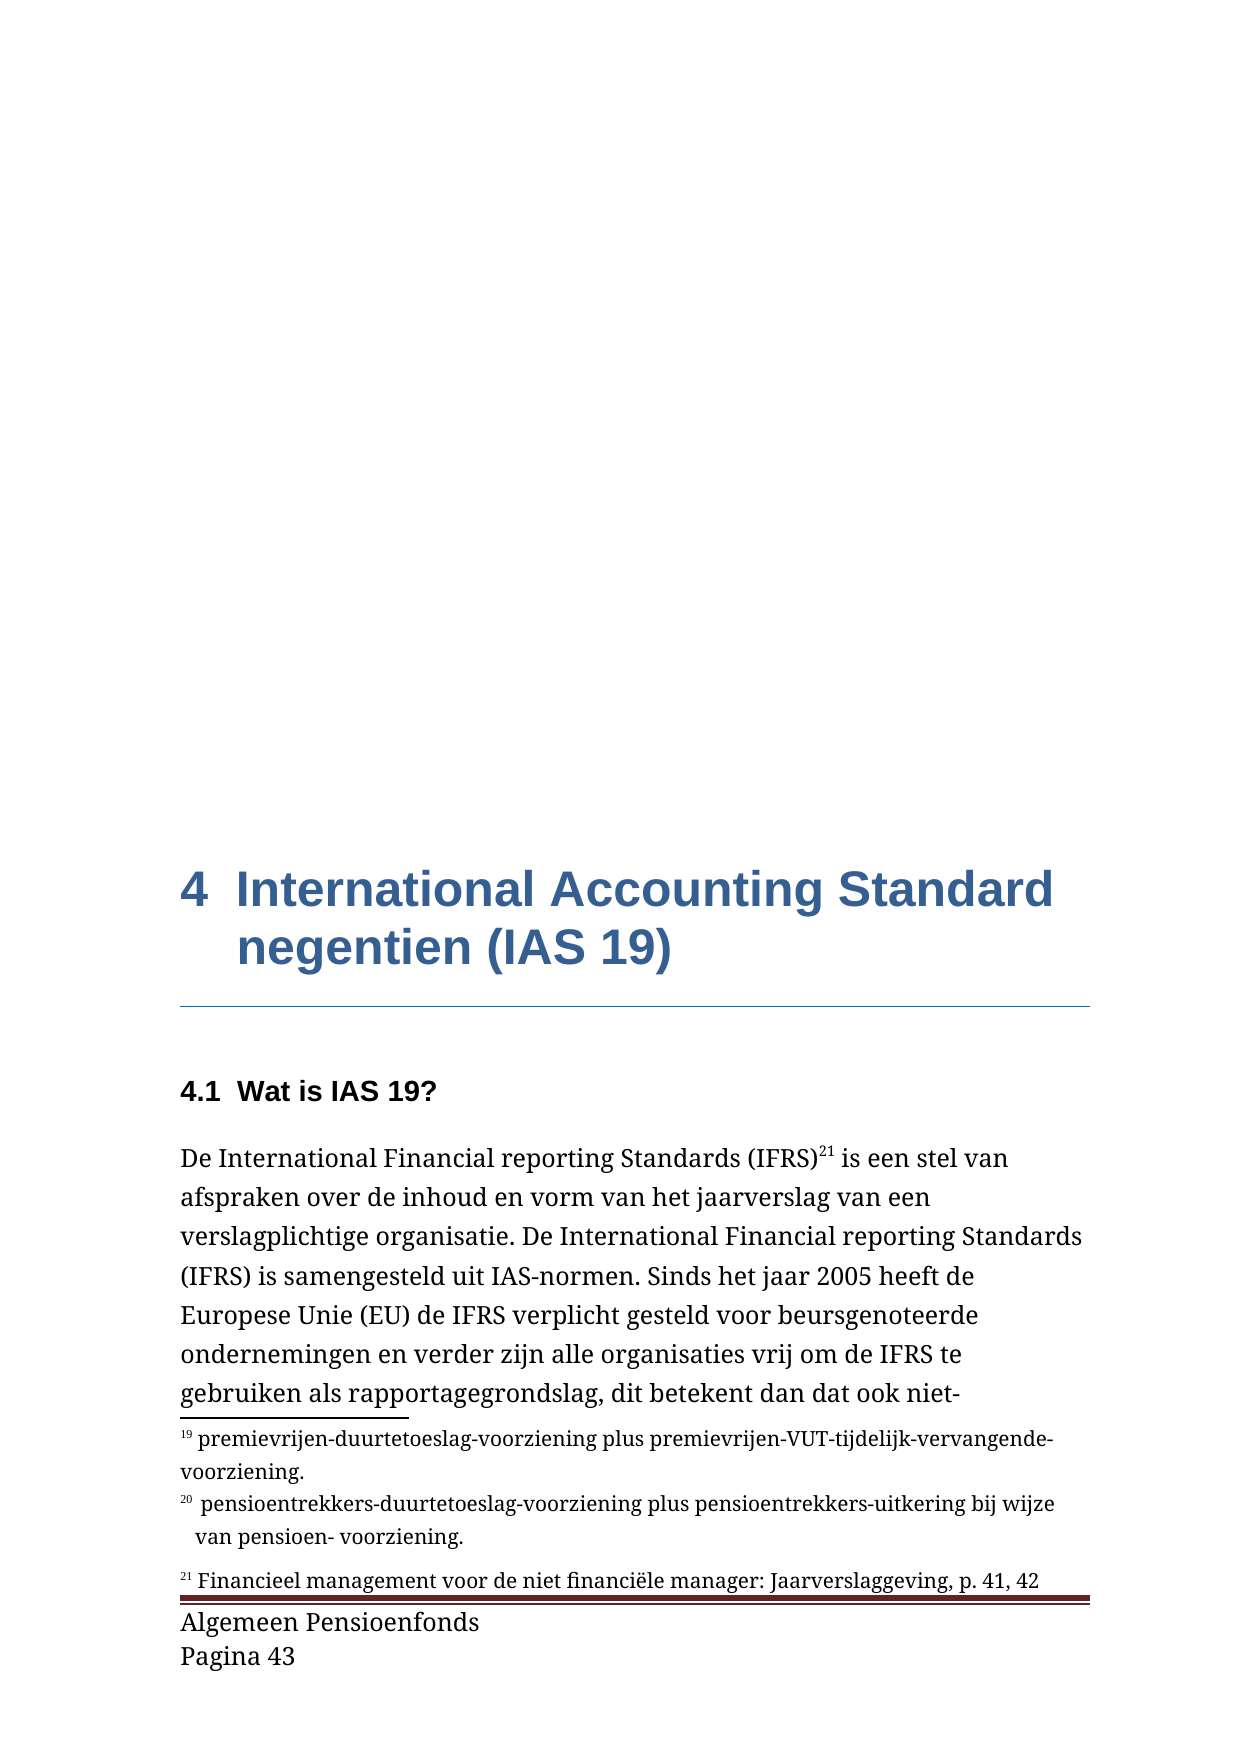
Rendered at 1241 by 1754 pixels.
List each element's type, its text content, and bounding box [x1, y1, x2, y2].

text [180, 1141, 1090, 1410]
subtitle 4 International Accounting Standard negentien (IAS 19) [180, 860, 1090, 975]
subtitle 4.1 Wat is IAS 19? [180, 1074, 1090, 1107]
